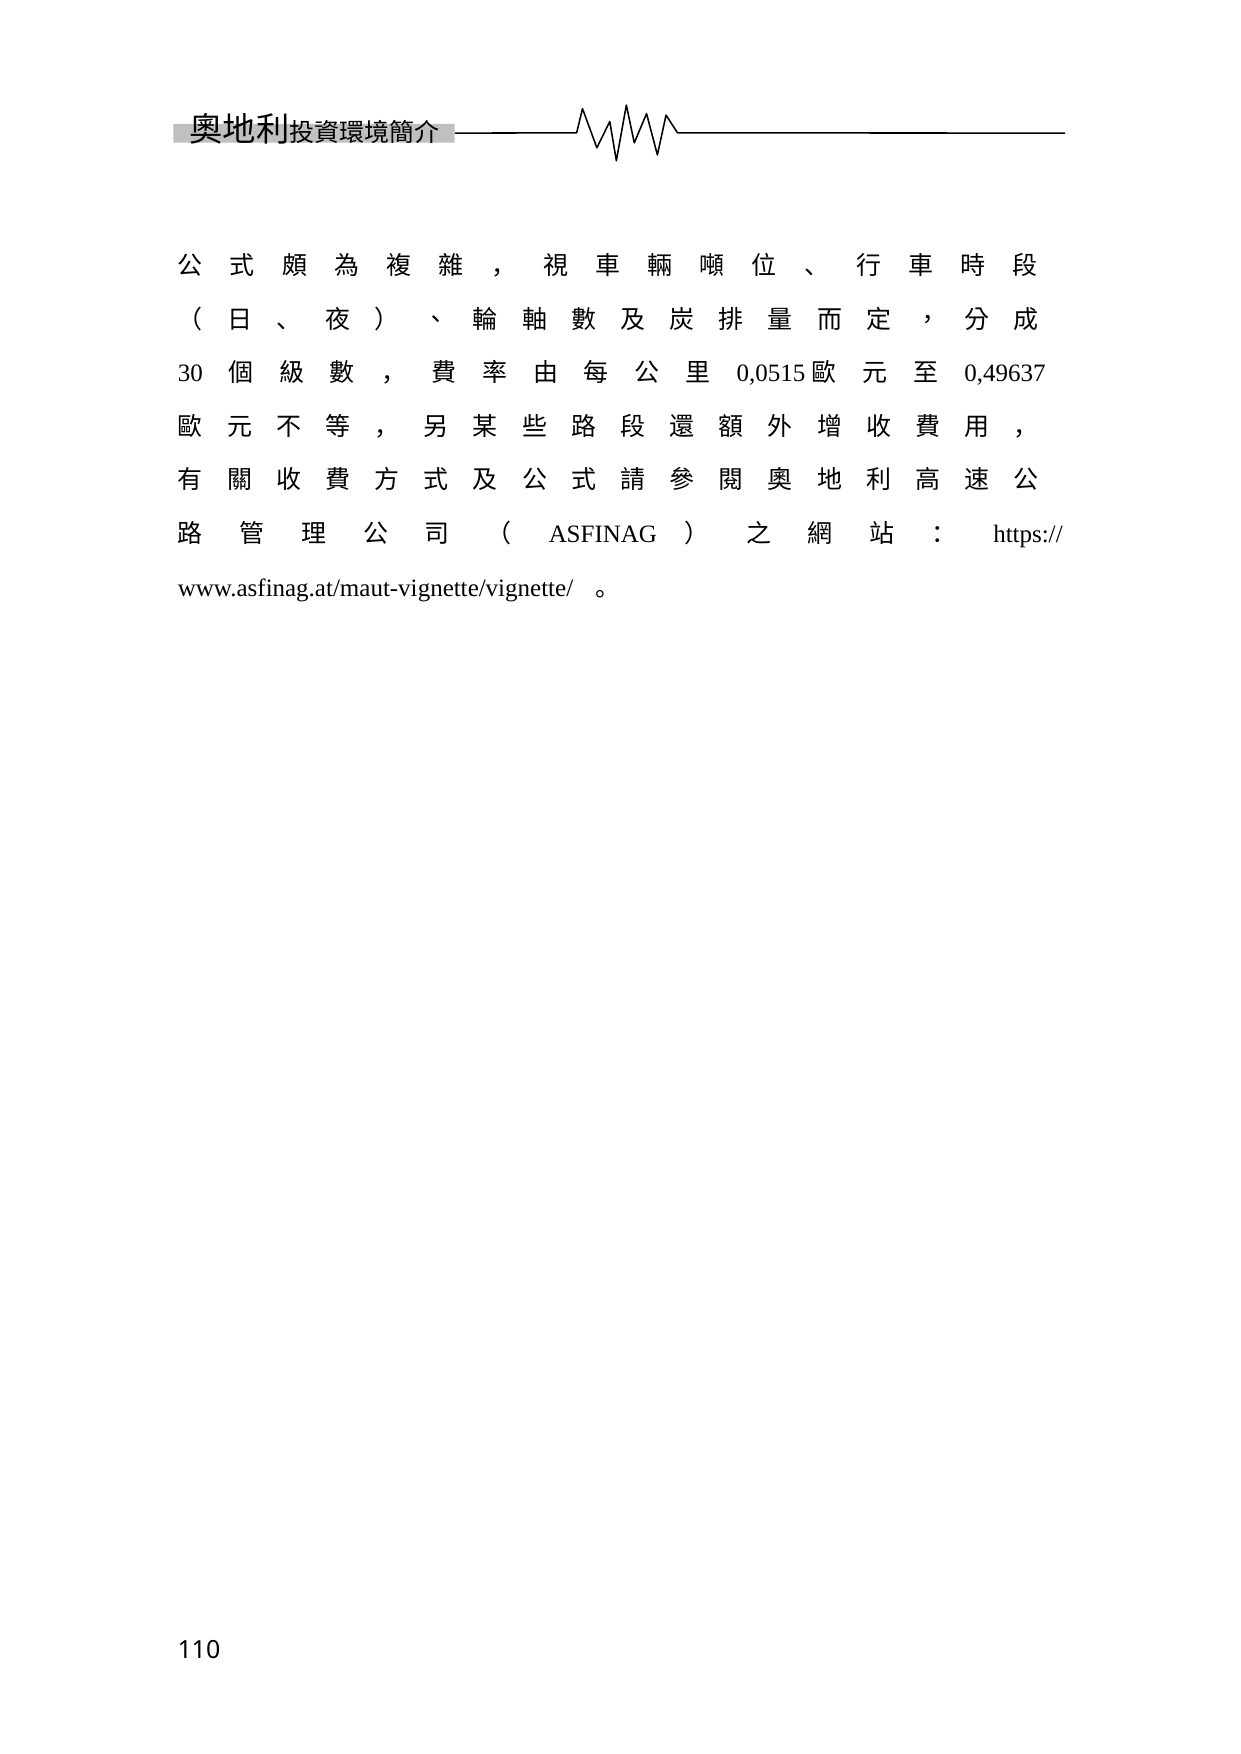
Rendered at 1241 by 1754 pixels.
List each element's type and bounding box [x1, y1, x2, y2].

text [178, 237, 1063, 612]
